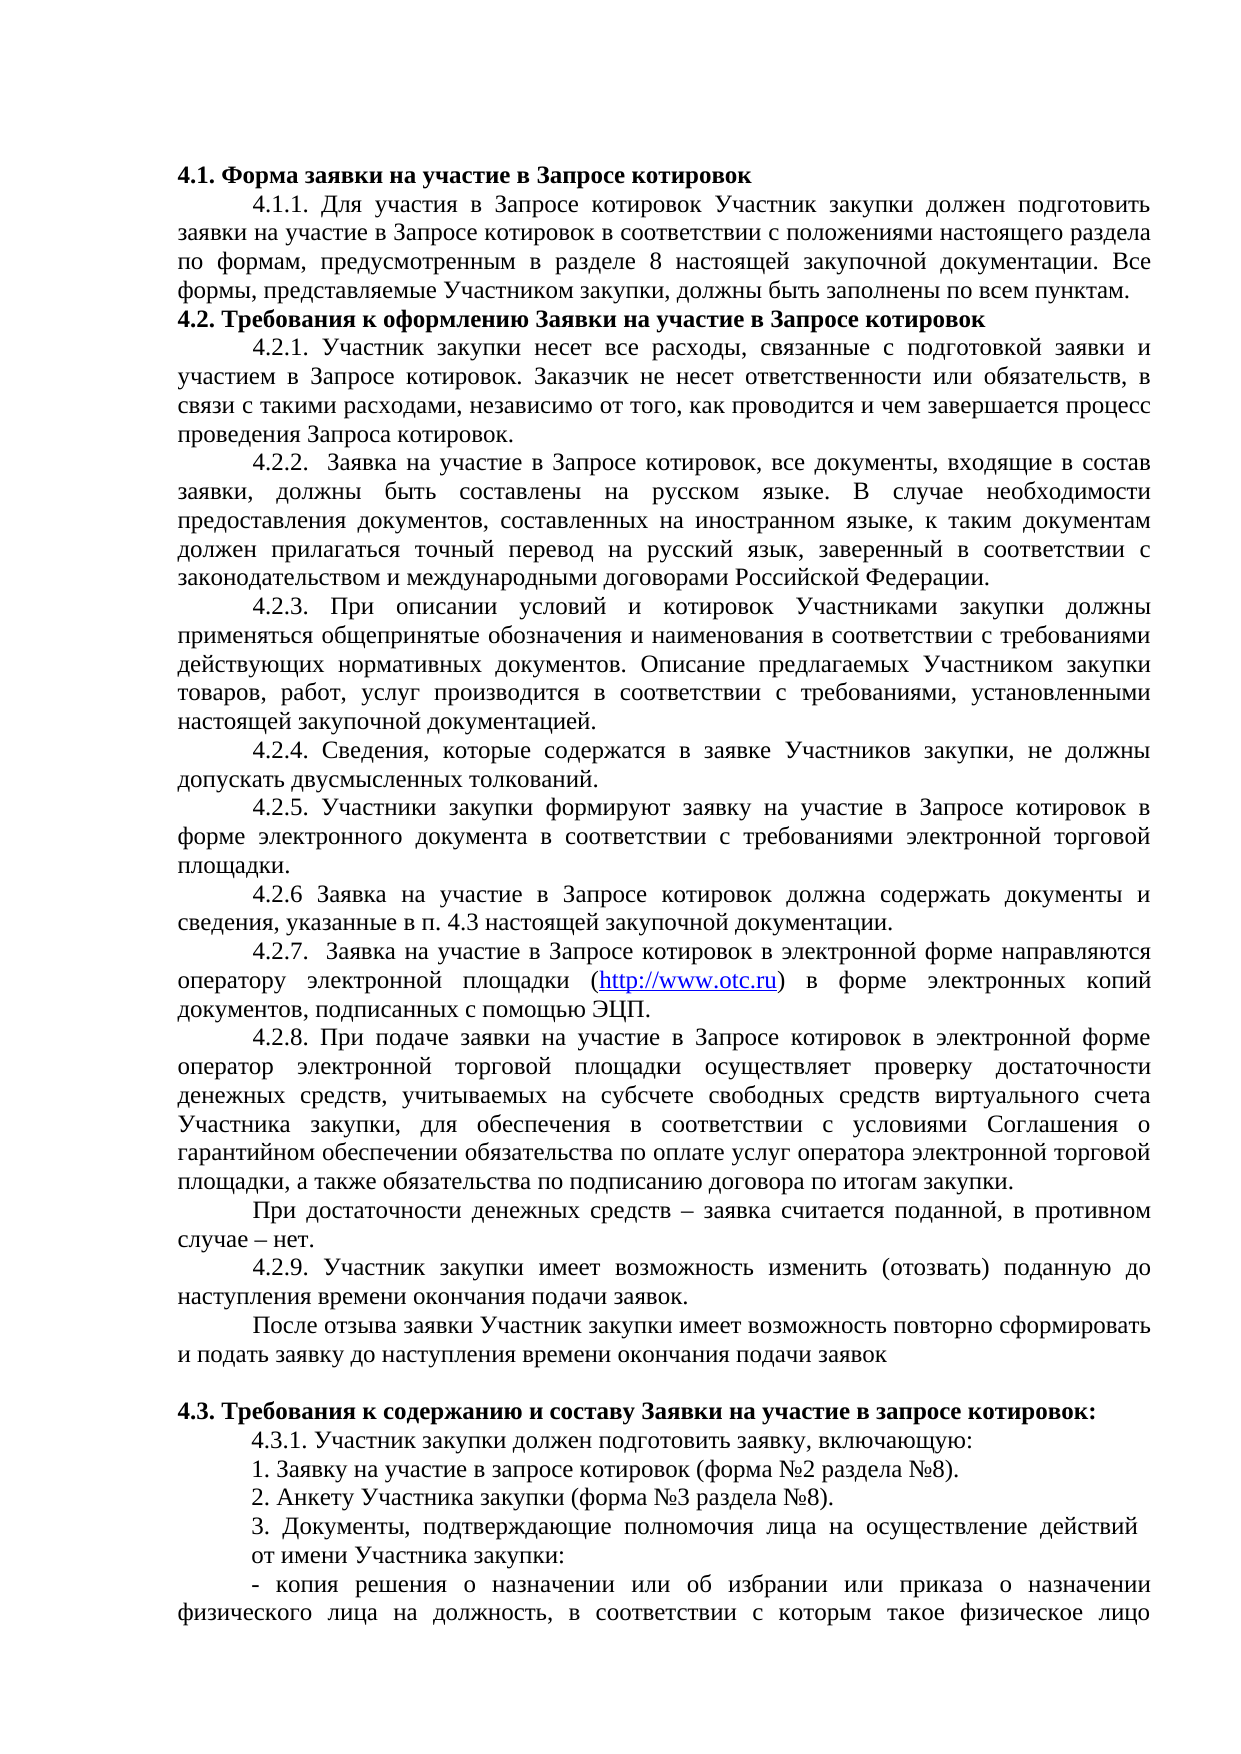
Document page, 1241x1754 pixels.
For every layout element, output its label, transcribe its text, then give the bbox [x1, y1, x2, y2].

text 3. Документы, подтверждающие полномочия лица на осуществление действий от имени Участника закупки: [177, 1511, 1152, 1569]
text 4.2.2. Заявка на участие в Запросе котировок, все документы, входящие в состав заявки, должны быть составлены на русском языке. В случае необходимости предоставления документов, составленных на иностранном языке, к таким документам должен прилагаться точный перевод на русский язык, заверенный в соответствии с законодательством и международными договорами Российской Федерации. [177, 447, 1152, 591]
text 4.2.6 Заявка на участие в Запросе котировок должна содержать документы и сведения, указанные в п. 4.3 настоящей закупочной документации. [177, 879, 1152, 936]
text 4.2. Требования к оформлению Заявки на участие в Запросе котировок [177, 304, 1152, 332]
text 4.2.4. Сведения, которые содержатся в заявке Участников закупки, не должны допускать двусмысленных толкований. [177, 735, 1152, 792]
text 4.2.7. Заявка на участие в Запросе котировок в электронной форме направляются оператору электронной площадки (http://www.otc.ru) в форме электронных копий документов, подписанных с помощью ЭЦП. [177, 936, 1152, 1022]
text 4.3.1. Участник закупки должен подготовить заявку, включающую: [177, 1425, 1152, 1454]
text 4.1. Форма заявки на участие в Запросе котировок [177, 160, 1152, 189]
text 4.2.9. Участник закупки имеет возможность изменить (отозвать) поданную до наступления времени окончания подачи заявок. [177, 1252, 1152, 1310]
text 2. Анкету Участника закупки (форма №3 раздела №8). [177, 1482, 1152, 1511]
text 4.2.3. При описании условий и котировок Участниками закупки должны применяться общепринятые обозначения и наименования в соответствии с требованиями действующих нормативных документов. Описание предлагаемых Участником закупки товаров, работ, услуг производится в соответствии с требованиями, установленными настоящей закупочной документацией. [177, 591, 1152, 735]
text После отзыва заявки Участник закупки имеет возможность повторно сформировать и подать заявку до наступления времени окончания подачи заявок [177, 1310, 1152, 1367]
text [177, 1569, 1152, 1626]
text 4.2.8. При подаче заявки на участие в Запросе котировок в электронной форме оператор электронной торговой площадки осуществляет проверку достаточности денежных средств, учитываемых на субсчете свободных средств виртуального счета Участника закупки, для обеспечения в соответствии с условиями Соглашения о гарантийном обеспечении обязательства по оплате услуг оператора электронной торговой площадки, а также обязательства по подписанию договора по итогам закупки. [177, 1022, 1152, 1195]
text 4.2.5. Участники закупки формируют заявку на участие в Запросе котировок в форме электронного документа в соответствии с требованиями электронной торговой площадки. [177, 792, 1152, 879]
text 4.2.1. Участник закупки несет все расходы, связанные с подготовкой заявки и участием в Запросе котировок. Заказчик не несет ответственности или обязательств, в связи с такими расходами, независимо от того, как проводится и чем завершается процесс проведения Запроса котировок. [177, 332, 1152, 447]
text 4.3. Требования к содержанию и составу Заявки на участие в запросе котировок: [177, 1396, 1152, 1425]
text При достаточности денежных средств – заявка считается поданной, в противном случае – нет. [177, 1195, 1152, 1252]
text 1. Заявку на участие в запросе котировок (форма №2 раздела №8). [177, 1454, 1152, 1482]
text 4.1.1. Для участия в Запросе котировок Участник закупки должен подготовить заявки на участие в Запросе котировок в соответствии с положениями настоящего раздела по формам, предусмотренным в разделе 8 настоящей закупочной документации. Все формы, представляемые Участником закупки, должны быть заполнены по всем пунктам. [177, 189, 1152, 304]
